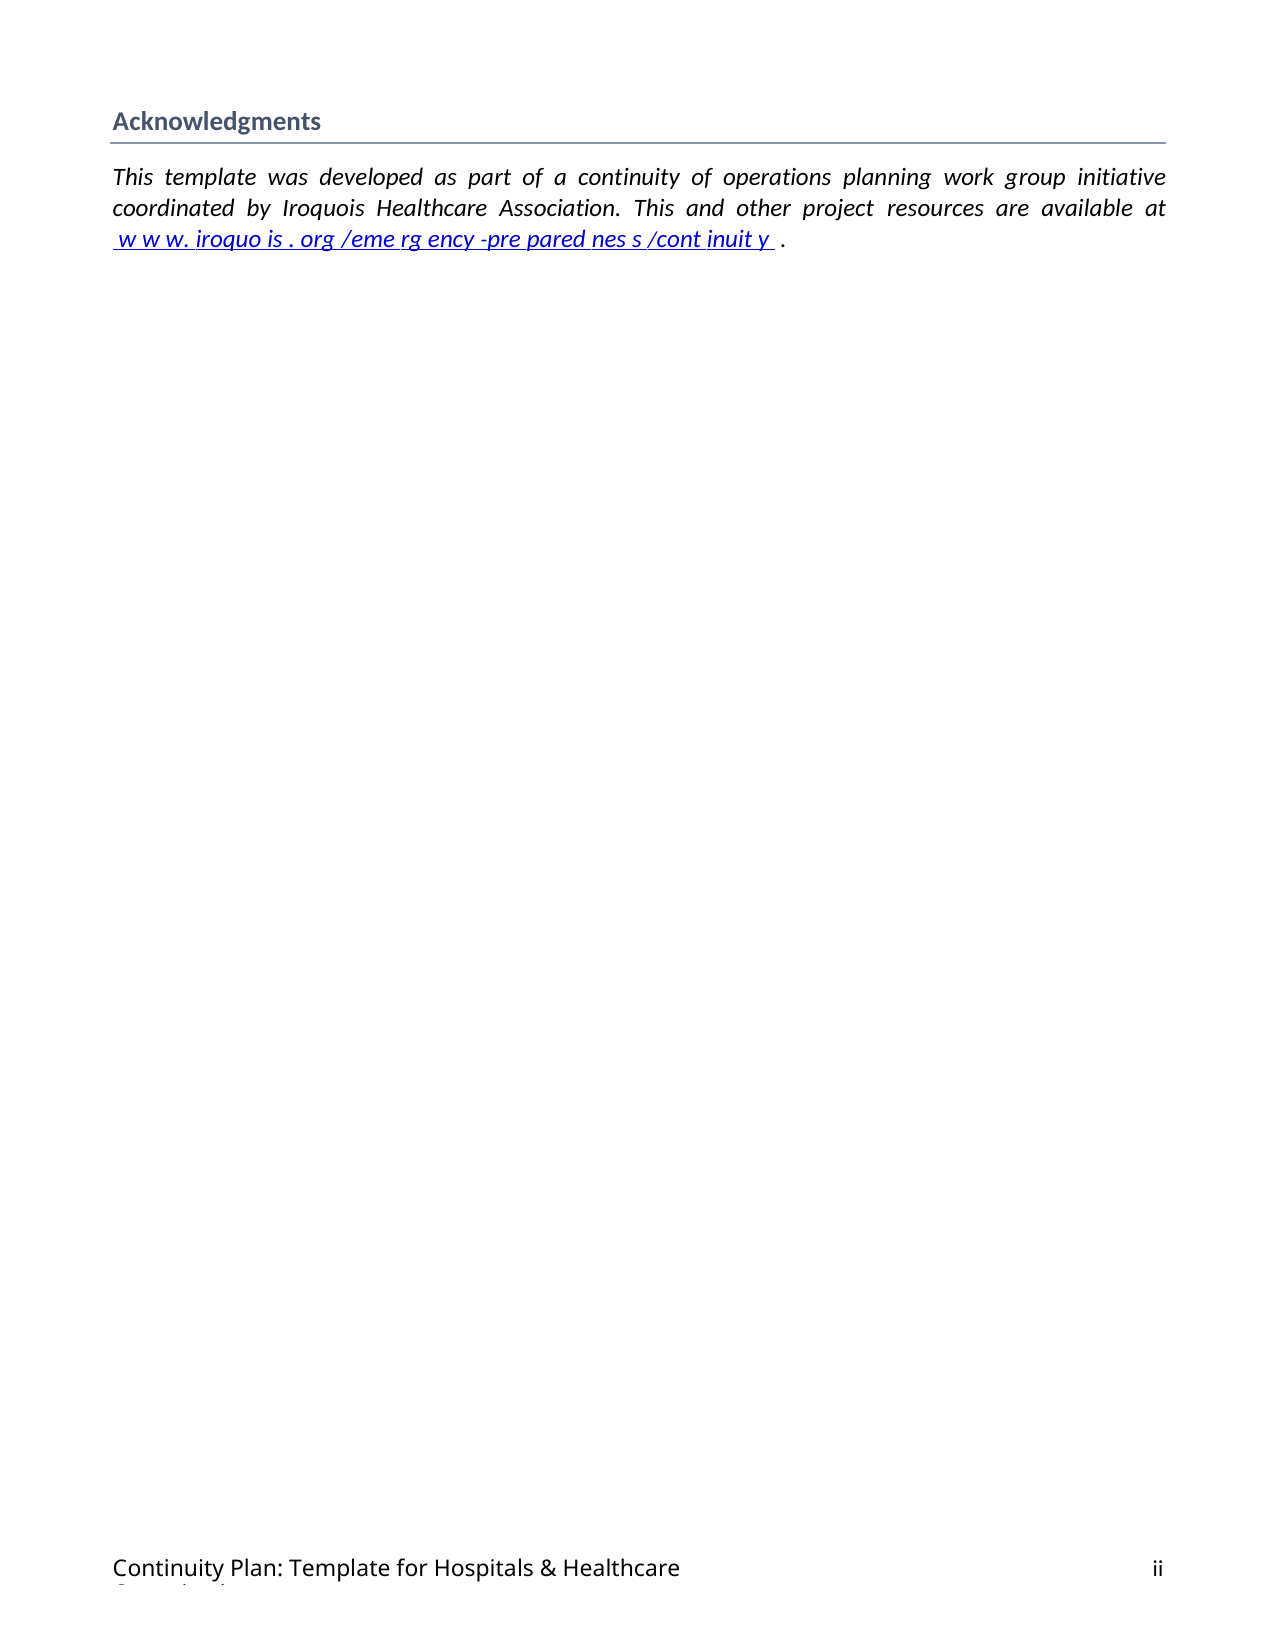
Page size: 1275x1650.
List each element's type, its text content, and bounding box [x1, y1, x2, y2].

text Acknowledgments [112, 105, 1177, 137]
text w w w. iroquo is . org /eme rg ency -pre pared nes s /cont inuit y . [112, 223, 1177, 253]
text This template was developed as part of a continuity of operations planning work group initiative coordinated by Iroquois Healthcare Association. This and other project resources are available at [112, 161, 1169, 222]
